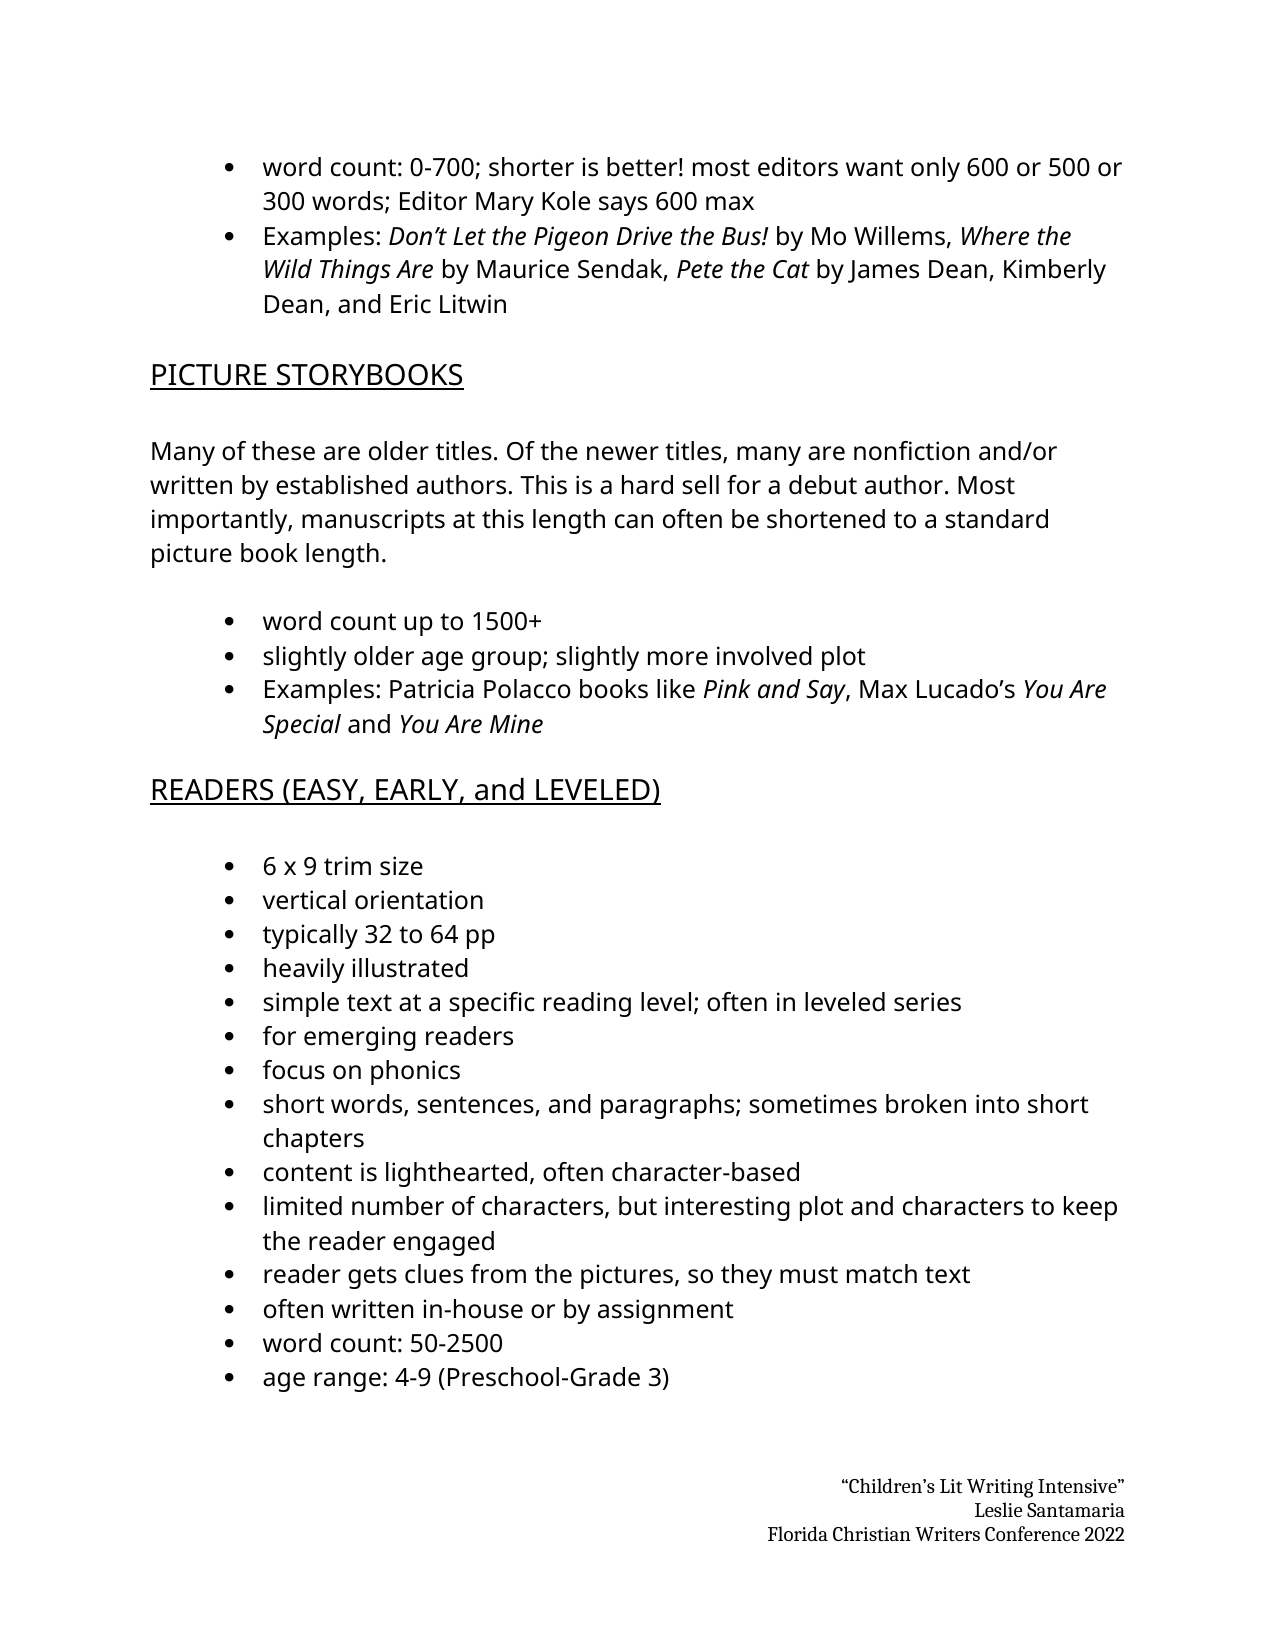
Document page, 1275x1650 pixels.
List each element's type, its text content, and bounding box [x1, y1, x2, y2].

list vertical orientation [225, 882, 1125, 917]
list Examples: Patricia Polacco books like Pink and Say, Max Lucado’s You Are Special and You Are Mine [225, 672, 1125, 740]
list age range: 4-9 (Preschool-Grade 3) [225, 1359, 1125, 1393]
list word count: 50-2500 [225, 1325, 1125, 1359]
list slightly older age group; slightly more involved plot [225, 638, 1125, 672]
list focus on phonics [225, 1053, 1125, 1087]
list content is lighthearted, often character-based [225, 1155, 1125, 1189]
list word count up to 1500+ [225, 604, 1125, 638]
list short words, sentences, and paragraphs; sometimes broken into short chapters [225, 1087, 1125, 1155]
list simple text at a specific reading level; often in leveled series [225, 985, 1125, 1019]
text PICTURE STORYBOOKS [150, 354, 1125, 394]
list word count: 0-700; shorter is better! most editors want only 600 or 500 or 300 words; Editor Mary Kole says 600 max [225, 150, 1125, 218]
list 6 x 9 trim size [225, 848, 1125, 882]
list Examples: Don’t Let the Pigeon Drive the Bus! by Mo Willems, Where the Wild Things Are by Maurice Sendak, Pete the Cat by James Dean, Kimberly Dean, and Eric Litwin [225, 218, 1125, 320]
list heavily illustrated [225, 951, 1125, 985]
list often written in-house or by assignment [225, 1291, 1125, 1325]
text READERS (EASY, EARLY, and LEVELED) [150, 769, 1125, 809]
list typically 32 to 64 pp [225, 917, 1125, 951]
list for emerging readers [225, 1019, 1125, 1053]
list reader gets clues from the pictures, so they must match text [225, 1257, 1125, 1291]
list limited number of characters, but interesting plot and characters to keep the reader engaged [225, 1189, 1125, 1257]
text Many of these are older titles. Of the newer titles, many are nonfiction and/or written by established authors. This is a hard sell for a debut author. Most importantly, manuscripts at this length can often be shortened to a standard picture book length. [150, 434, 1125, 570]
